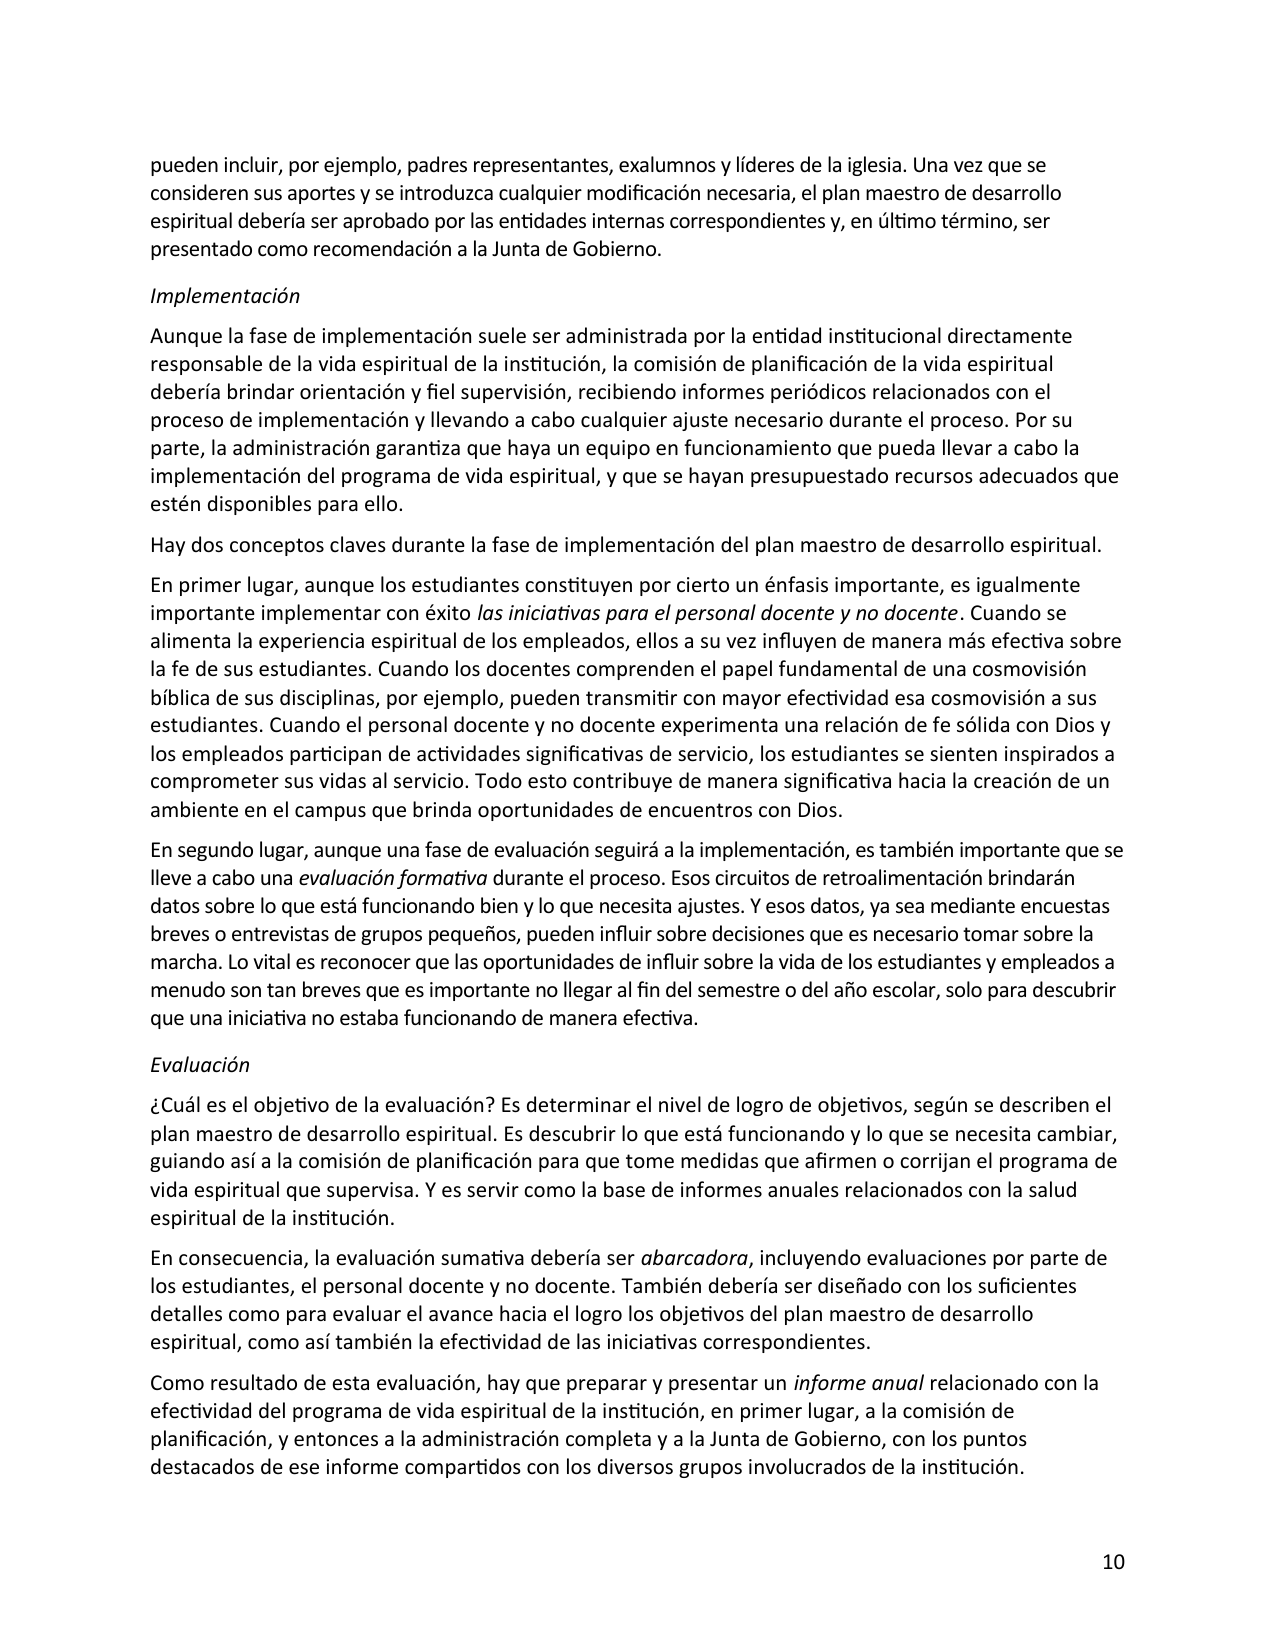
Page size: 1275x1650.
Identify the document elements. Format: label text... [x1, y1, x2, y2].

subtitle Implementación [150, 281, 1125, 309]
subtitle Evaluación [150, 1050, 1125, 1078]
text En segundo lugar, aunque una fase de evaluación seguirá a la implementación, es también importante que se lleve a cabo una evaluación formativa durante el proceso. Esos circuitos de retroalimentación brindarán datos sobre lo que está funcionando bien y lo que necesita ajustes. Y esos datos, ya sea mediante encuestas breves o entrevistas de grupos pequeños, pueden influir sobre decisiones que es necesario tomar sobre la marcha. Lo vital es reconocer que las oportunidades de influir sobre la vida de los estudiantes y empleados a menudo son tan breves que es importante no llegar al fin del semestre o del año escolar, solo para descubrir que una iniciativa no estaba funcionando de manera efectiva. [150, 835, 1125, 1031]
text ¿Cuál es el objetivo de la evaluación? Es determinar el nivel de logro de objetivos, según se describen el plan maestro de desarrollo espiritual. Es descubrir lo que está funcionando y lo que se necesita cambiar, guiando así a la comisión de planificación para que tome medidas que afirmen o corrijan el programa de vida espiritual que supervisa. Y es servir como la base de informes anuales relacionados con la salud espiritual de la institución. [150, 1091, 1125, 1231]
text En primer lugar, aunque los estudiantes constituyen por cierto un énfasis importante, es igualmente importante implementar con éxito las iniciativas para el personal docente y no docente. Cuando se alimenta la experiencia espiritual de los empleados, ellos a su vez influyen de manera más efectiva sobre la fe de sus estudiantes. Cuando los docentes comprenden el papel fundamental de una cosmovisión bíblica de sus disciplinas, por ejemplo, pueden transmitir con mayor efectividad esa cosmovisión a sus estudiantes. Cuando el personal docente y no docente experimenta una relación de fe sólida con Dios y los empleados participan de actividades significativas de servicio, los estudiantes se sienten inspirados a comprometer sus vidas al servicio. Todo esto contribuye de manera significativa hacia la creación de un ambiente en el campus que brinda oportunidades de encuentros con Dios. [150, 571, 1125, 823]
text En consecuencia, la evaluación sumativa debería ser abarcadora, incluyendo evaluaciones por parte de los estudiantes, el personal docente y no docente. También debería ser diseñado con los suficientes detalles como para evaluar el avance hacia el logro los objetivos del plan maestro de desarrollo espiritual, como así también la efectividad de las iniciativas correspondientes. [150, 1243, 1125, 1355]
text Aunque la fase de implementación suele ser administrada por la entidad institucional directamente responsable de la vida espiritual de la institución, la comisión de planificación de la vida espiritual debería brindar orientación y fiel supervisión, recibiendo informes periódicos relacionados con el proceso de implementación y llevando a cabo cualquier ajuste necesario durante el proceso. Por su parte, la administración garantiza que haya un equipo en funcionamiento que pueda llevar a cabo la implementación del programa de vida espiritual, y que se hayan presupuestado recursos adecuados que estén disponibles para ello. [150, 321, 1125, 517]
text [150, 150, 1125, 262]
text Hay dos conceptos claves durante la fase de implementación del plan maestro de desarrollo espiritual. [150, 530, 1125, 558]
text Como resultado de esta evaluación, hay que preparar y presentar un informe anual relacionado con la efectividad del programa de vida espiritual de la institución, en primer lugar, a la comisión de planificación, y entonces a la administración completa y a la Junta de Gobierno, con los puntos destacados de ese informe compartidos con los diversos grupos involucrados de la institución. [150, 1368, 1125, 1480]
